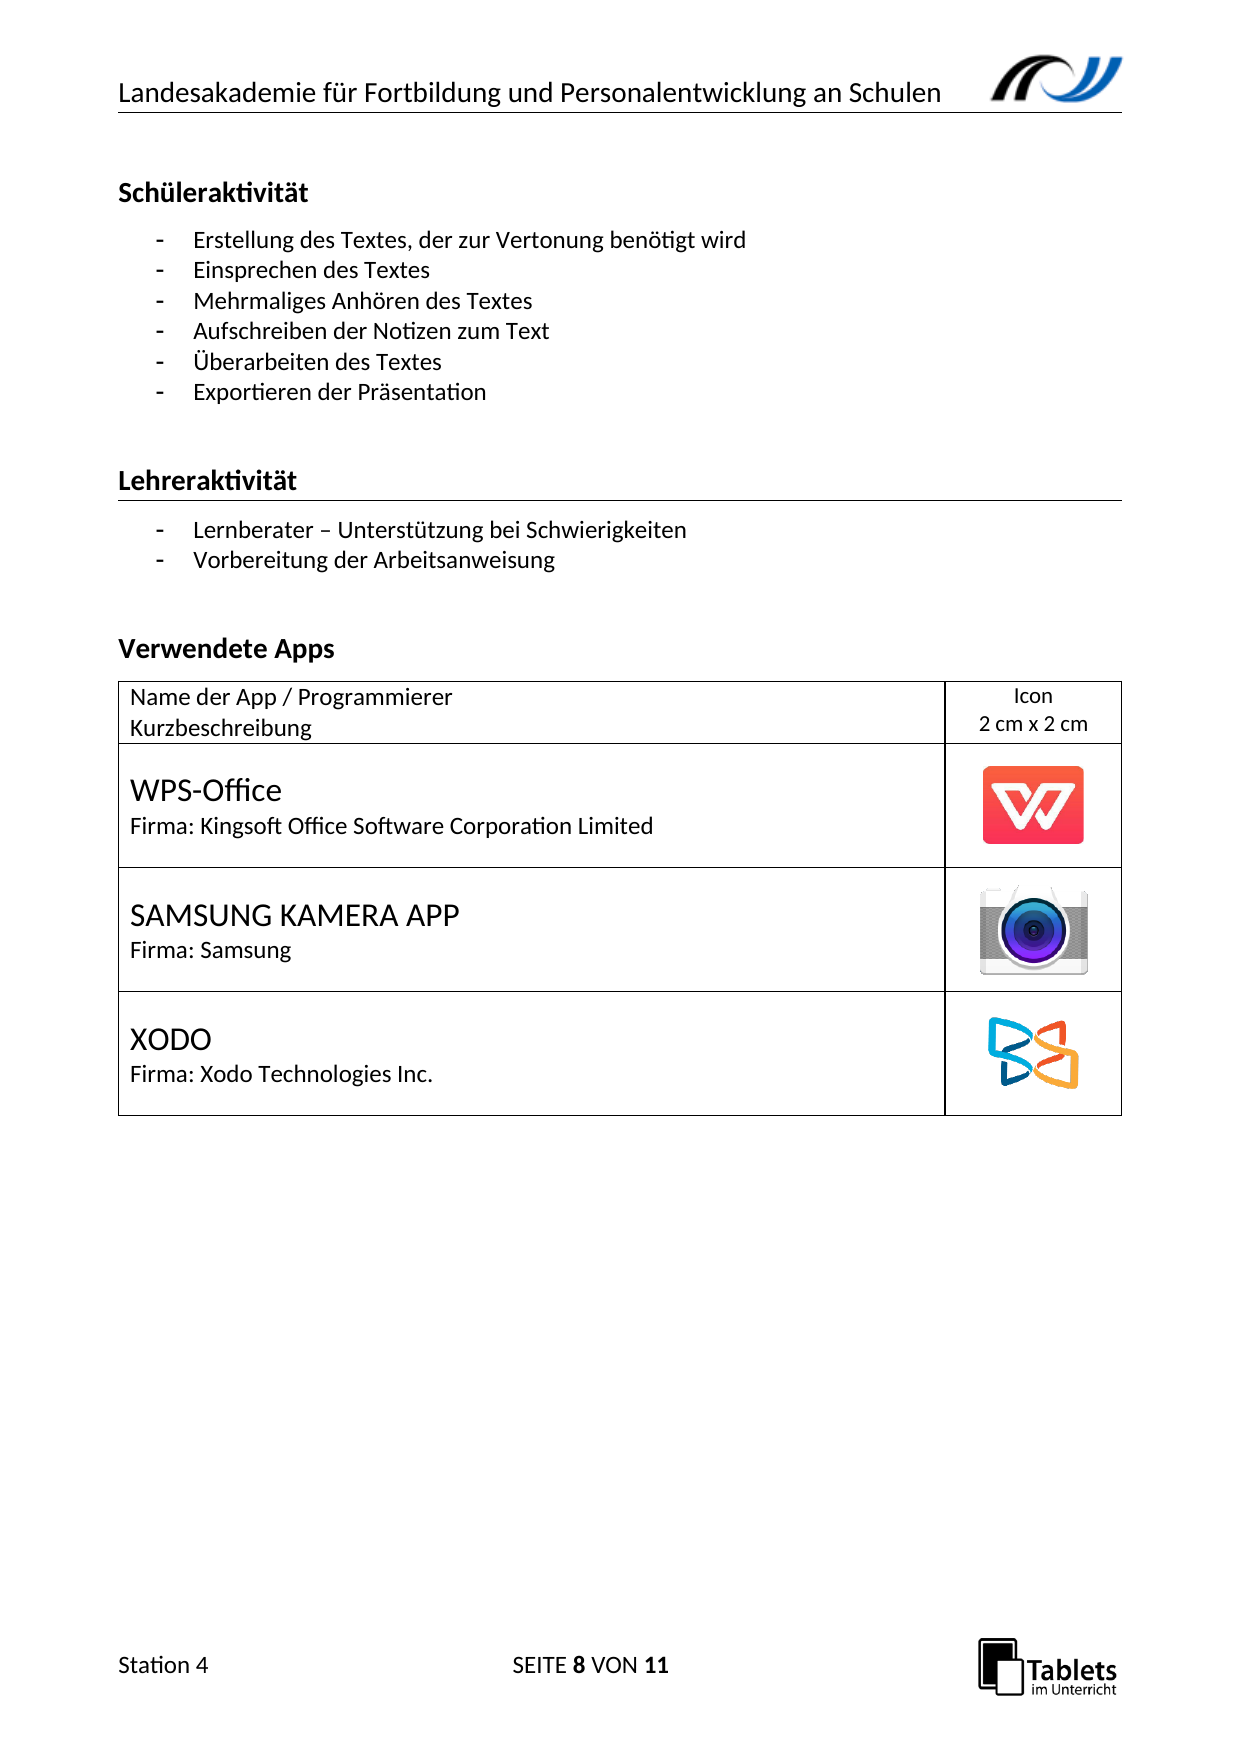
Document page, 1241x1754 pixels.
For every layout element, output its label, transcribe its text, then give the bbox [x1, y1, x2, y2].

table_cell WPS-Office Firma: Kingsoft Office Software Corporation Limited [119, 744, 944, 867]
list Lernberater – Unterstützung bei Schwierigkeiten [156, 514, 1122, 544]
list Vorbereitung der Arbeitsanweisung [156, 544, 1122, 575]
picture [987, 50, 1125, 109]
table_cell XODO Firma: Xodo Technologies Inc. [119, 992, 944, 1115]
text Verwendete Apps [118, 630, 1122, 668]
table_cell SAMSUNG KAMERA APP Firma: Samsung [119, 868, 944, 991]
list Überarbeiten des Textes [156, 346, 1122, 376]
table_cell [946, 744, 1121, 867]
text Lehreraktivität [118, 462, 1122, 500]
picture [972, 877, 1094, 981]
text Schüleraktivität [118, 174, 1122, 211]
table_cell [946, 992, 1121, 1115]
list Aufschreiben der Notizen zum Text [156, 315, 1122, 346]
table_header Name der App / Programmierer Kurzbeschreibung [119, 682, 944, 743]
list Exportieren der Präsentation [156, 376, 1122, 407]
list Einsprechen des Textes [156, 254, 1122, 285]
picture [983, 766, 1084, 844]
table_header Icon 2 cm x 2 cm [946, 682, 1121, 743]
list Mehrmaliges Anhören des Textes [156, 285, 1122, 315]
list Erstellung des Textes, der zur Vertonung benötigt wird [156, 224, 1122, 254]
picture [978, 1638, 1123, 1698]
table_cell [946, 868, 1121, 991]
picture [977, 997, 1089, 1109]
